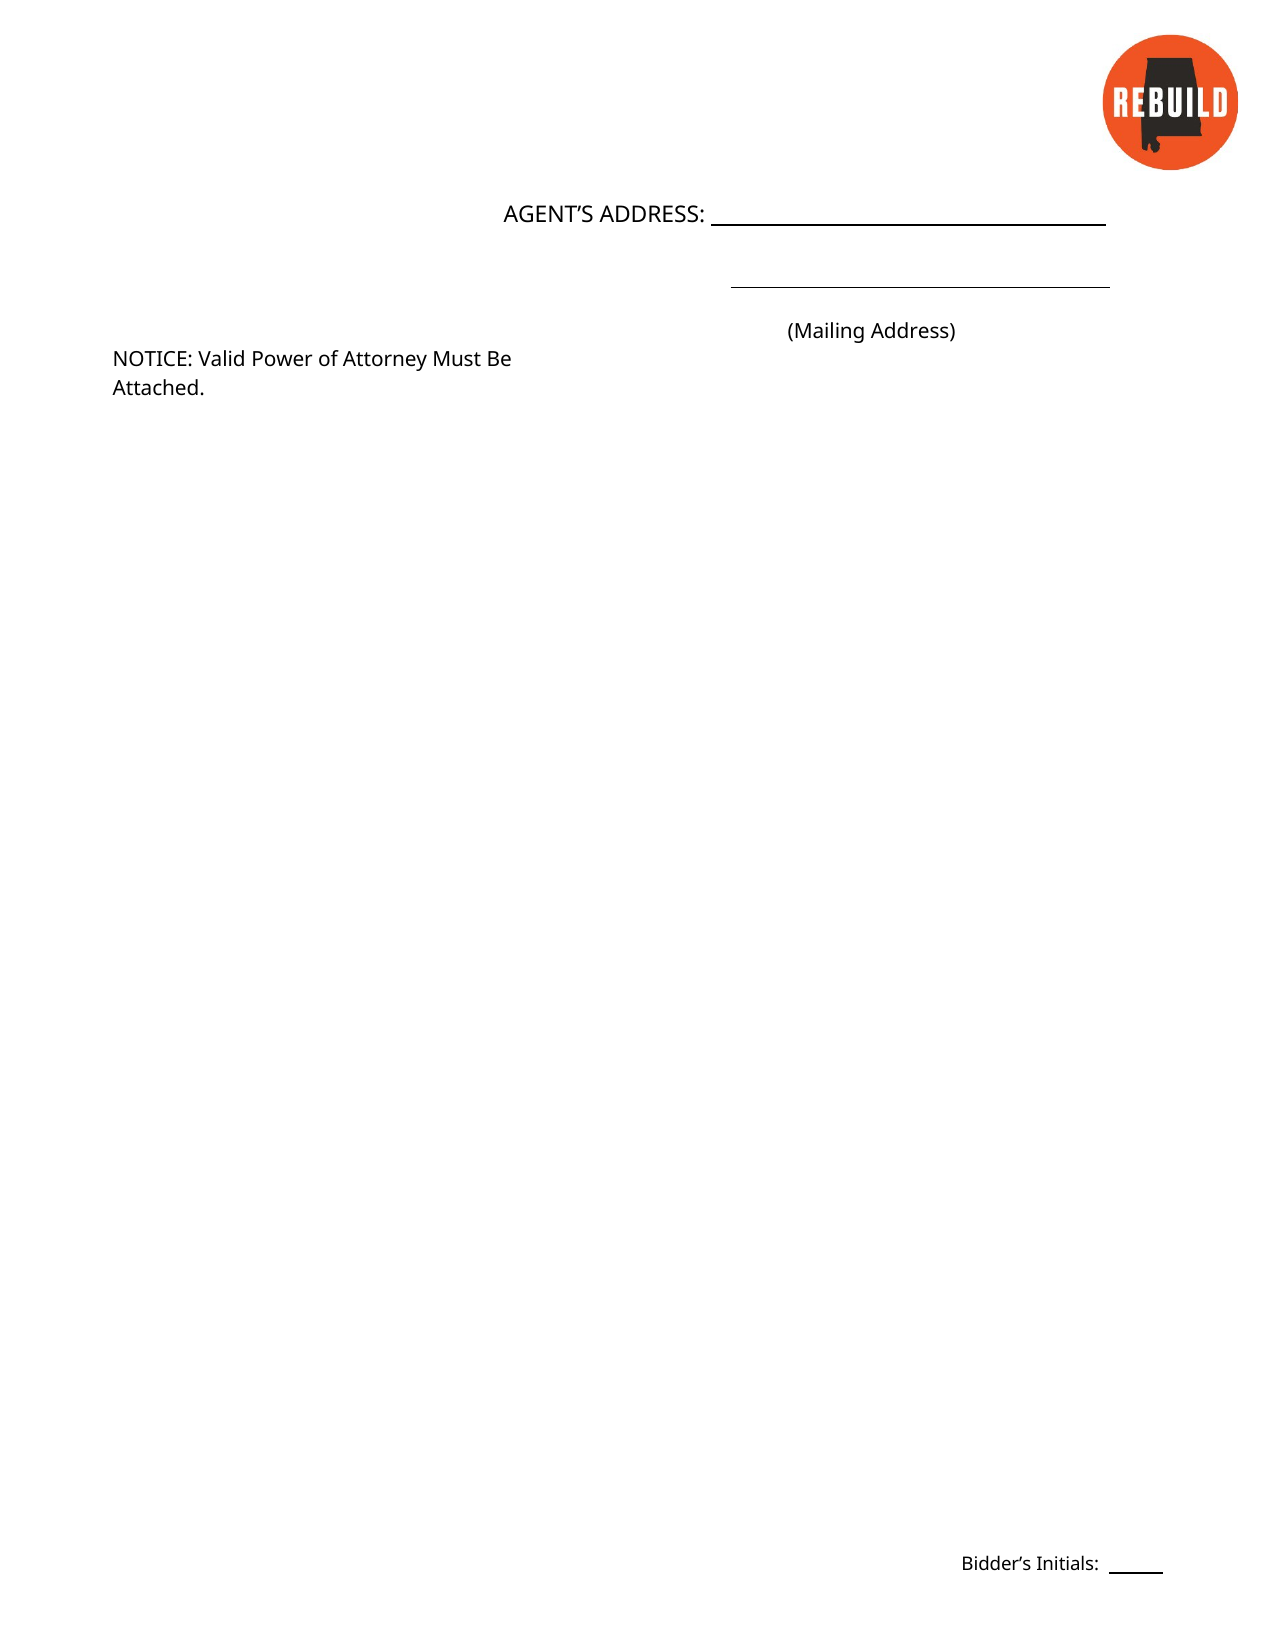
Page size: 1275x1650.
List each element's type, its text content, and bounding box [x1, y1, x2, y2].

picture [1101, 33, 1239, 171]
text (Mailing Address) [787, 316, 1250, 345]
text NOTICE: Valid Power of Attorney Must Be Attached. [112, 344, 606, 401]
text AGENT’S ADDRESS: [503, 198, 1250, 229]
